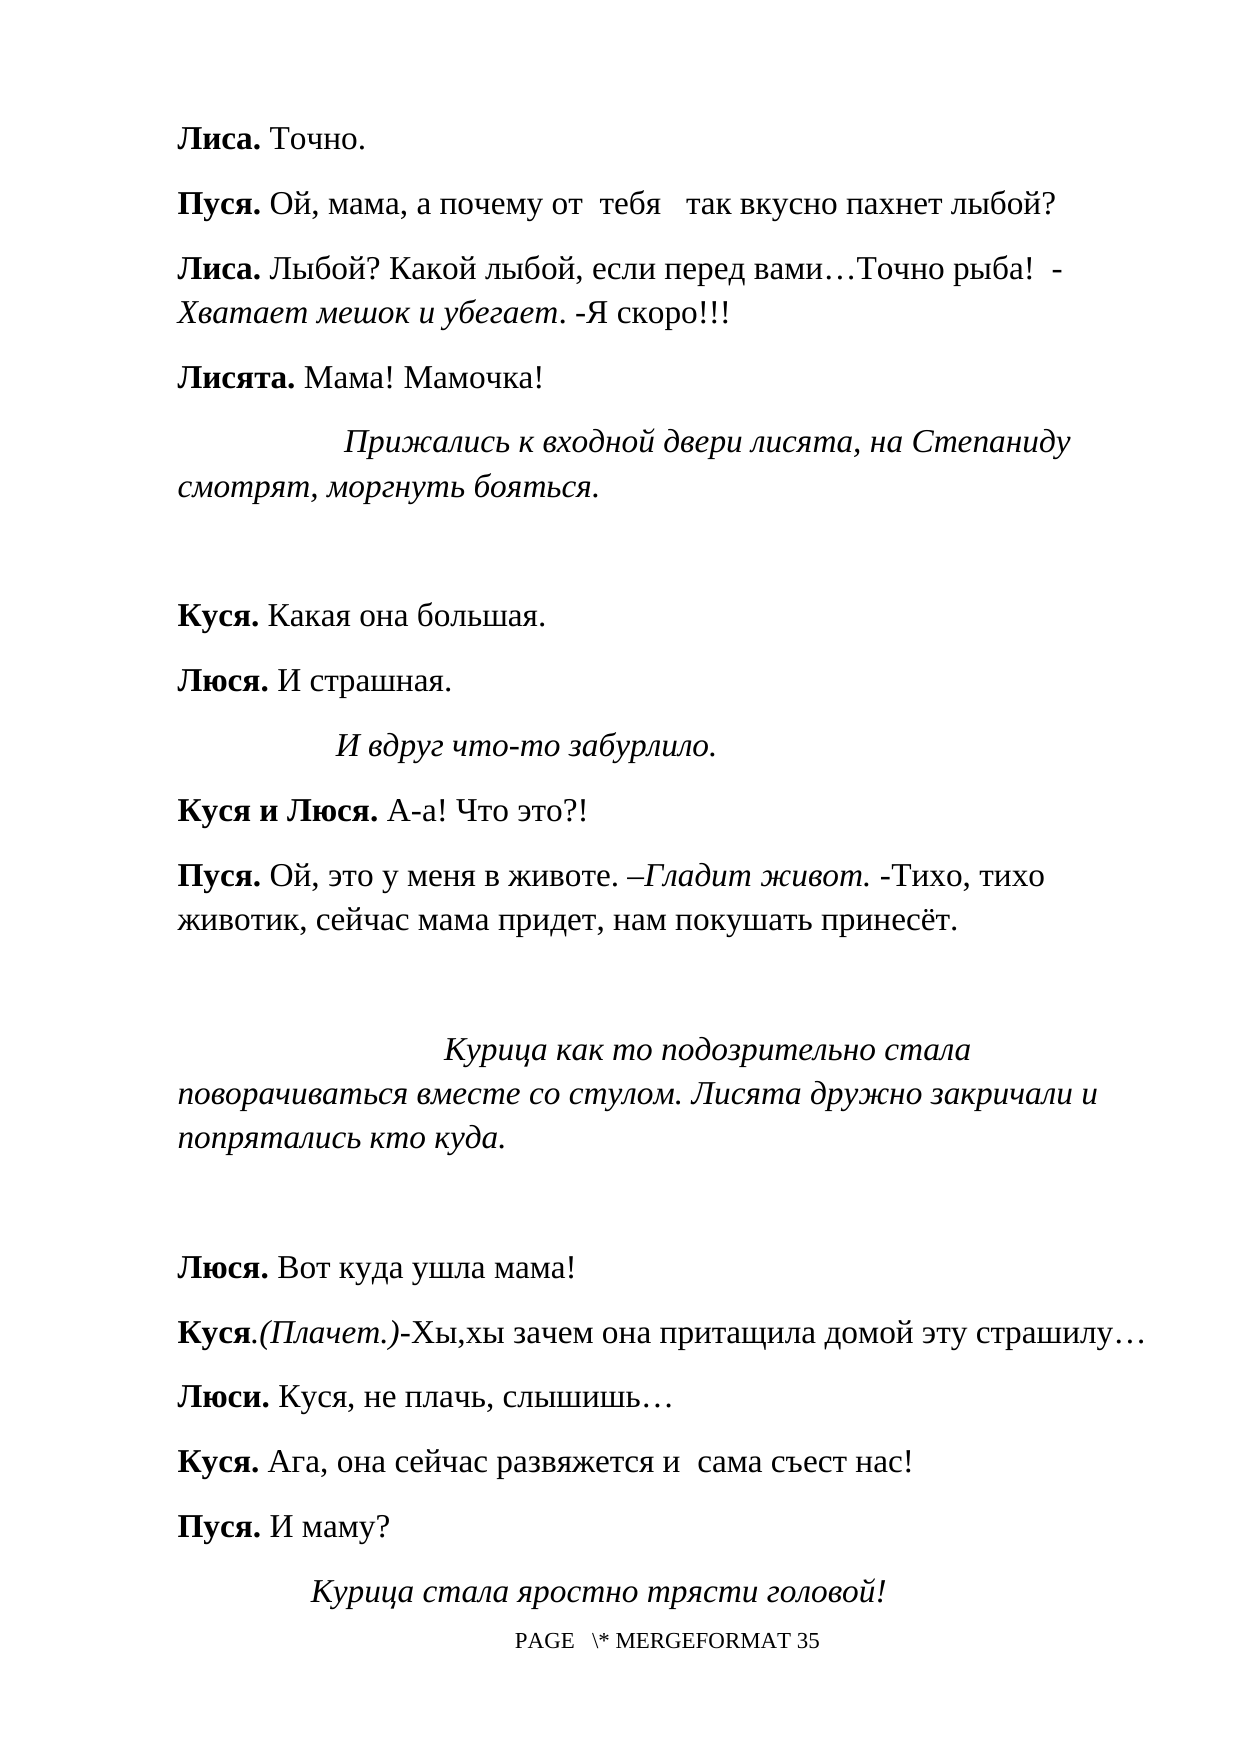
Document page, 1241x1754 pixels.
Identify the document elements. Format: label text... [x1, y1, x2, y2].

text Люся. И страшная. [177, 661, 1152, 699]
text Лиса. Точно. [177, 118, 1152, 156]
text Пуся. Ой, мама, а почему от тебя так вкусно пахнет лыбой? [177, 183, 1152, 221]
text Пуся. Ой, это у меня в животе. –Гладит живот. -Тихо, тихо животик, сейчас мама придет, нам покушать принесёт. [177, 855, 1152, 938]
text Куся и Люся. А-а! Что это?! [177, 790, 1152, 829]
text И вдруг что-то забурлило. [177, 725, 1152, 764]
text Курица стала яростно трясти головой! [177, 1571, 1152, 1610]
text Пуся. И маму? [177, 1507, 1152, 1545]
text Люся. Вот куда ушла мама! [177, 1247, 1152, 1285]
text Люси. Куся, не плачь, слышишь… [177, 1377, 1152, 1415]
text Лиса. Лыбой? Какой лыбой, если перед вами…Точно рыба! -Хватает мешок и убегает. -Я скоро!!! [177, 248, 1152, 330]
text Курица как то подозрительно стала поворачиваться вместе со стулом. Лисята дружно закричали и попрятались кто куда. [177, 1029, 1152, 1156]
text Прижались к входной двери лисята, на Степаниду смотрят, моргнуть бояться. [177, 422, 1152, 504]
text Лисята. Мама! Мамочка! [177, 357, 1152, 395]
text Куся. Ага, она сейчас развяжется и сама съест нас! [177, 1442, 1152, 1480]
text Куся.(Плачет.)-Хы,хы зачем она притащила домой эту страшилу… [177, 1312, 1152, 1350]
text Куся. Какая она большая. [177, 596, 1152, 634]
